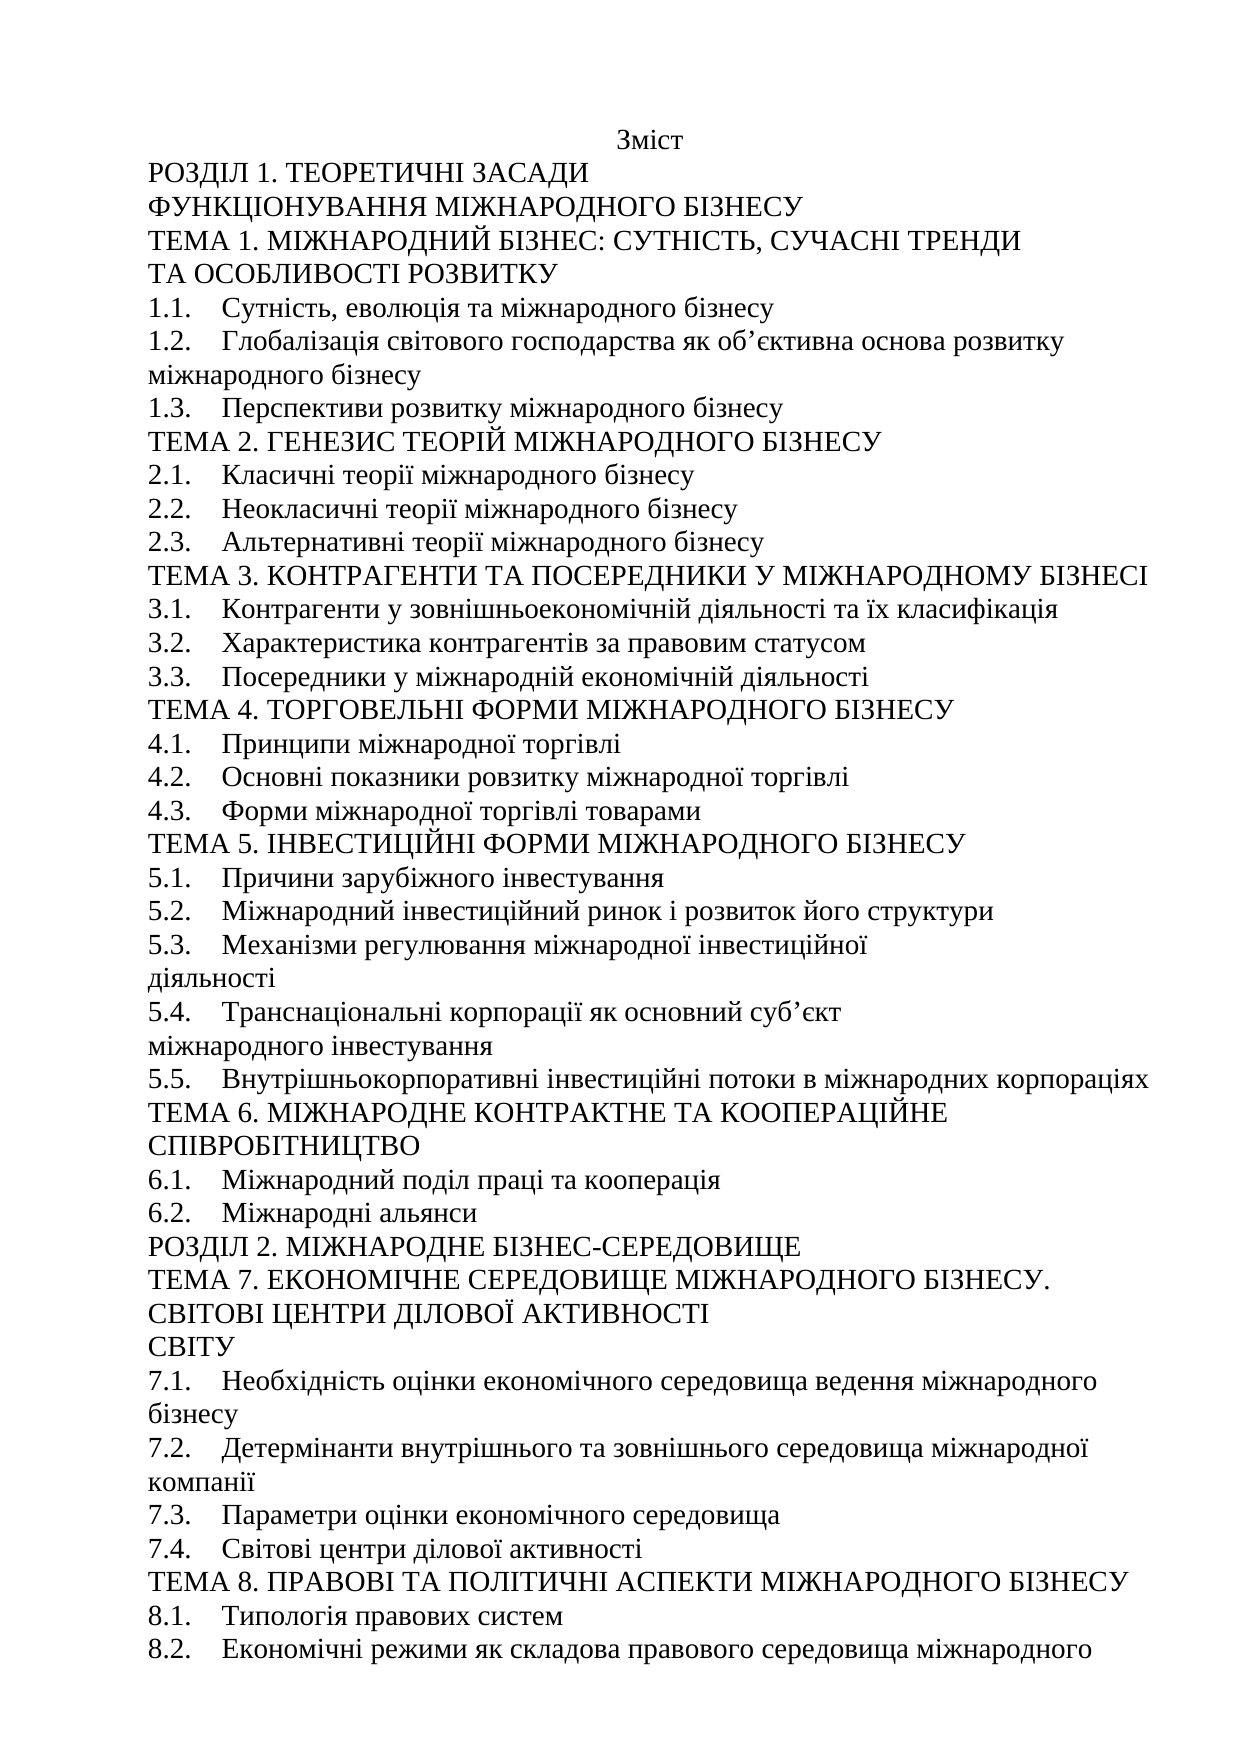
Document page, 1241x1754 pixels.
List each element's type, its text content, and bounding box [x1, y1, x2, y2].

text ТЕМА 6. МІЖНАРОДНЕ КОНТРАКТНЕ ТА КООПЕРАЦІЙНЕ СПІВРОБІТНИЦТВО [148, 1095, 1152, 1162]
text 6.2. Міжнародні альянси [148, 1195, 1152, 1229]
text РОЗДІЛ 1. ТЕОРЕТИЧНІ ЗАСАДИ [148, 156, 1152, 189]
text Зміст [148, 122, 1152, 156]
text 3.1. Контрагенти у зовнішньоекономічній діяльності та їх класифікація [148, 592, 1152, 625]
text ТЕМА 3. КОНТРАГЕНТИ ТА ПОСЕРЕДНИКИ У МІЖНАРОДНОМУ БІЗНЕСІ [148, 558, 1152, 592]
text 4.3. Форми міжнародної торгівлі товарами [148, 793, 1152, 826]
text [148, 1631, 1152, 1665]
text 3.3. Посередники у міжнародній економічній діяльності [148, 659, 1152, 692]
text 4.1. Принципи міжнародної торгівлі [148, 726, 1152, 759]
text ТЕМА 2. ГЕНЕЗИС ТЕОРІЙ МІЖНАРОДНОГО БІЗНЕСУ [148, 424, 1152, 457]
text міжнародного інвестування [148, 1028, 1152, 1061]
text діяльності [148, 961, 1152, 994]
text ТЕМА 1. МІЖНАРОДНИЙ БІЗНЕС: СУТНІСТЬ, СУЧАСНІ ТРЕНДИ [148, 223, 1152, 256]
text РОЗДІЛ 2. МІЖНАРОДНЕ БІЗНЕС-СЕРЕДОВИЩЕ [148, 1229, 1152, 1262]
text 1.1. Сутність, еволюція та міжнародного бізнесу [148, 290, 1152, 323]
text 2.1. Класичні теорії міжнародного бізнесу [148, 457, 1152, 491]
text 1.2. Глобалізація світового господарства як об’єктивна основа розвитку міжнародного бізнесу [148, 323, 1152, 390]
text ТЕМА 4. ТОРГОВЕЛЬНІ ФОРМИ МІЖНАРОДНОГО БІЗНЕСУ [148, 692, 1152, 726]
text 5.5. Внутрішньокорпоративні інвестиційні потоки в міжнародних корпораціях [148, 1061, 1152, 1095]
text 5.1. Причини зарубіжного інвестування [148, 860, 1152, 893]
text 5.2. Міжнародний інвестиційний ринок і розвиток його структури [148, 893, 1152, 927]
text 1.3. Перспективи розвитку міжнародного бізнесу [148, 390, 1152, 424]
text ТА ОСОБЛИВОСТІ РОЗВИТКУ [148, 256, 1152, 290]
text 6.1. Міжнародний поділ праці та кооперація [148, 1162, 1152, 1195]
text 5.4. Транснаціональні корпорації як основний суб’єкт [148, 994, 1152, 1028]
text 2.2. Неокласичні теорії міжнародного бізнесу [148, 491, 1152, 524]
text 2.3. Альтернативні теорії міжнародного бізнесу [148, 524, 1152, 558]
text ТЕМА 5. ІНВЕСТИЦІЙНІ ФОРМИ МІЖНАРОДНОГО БІЗНЕСУ [148, 826, 1152, 860]
text ТЕМА 7. ЕКОНОМІЧНЕ СЕРЕДОВИЩЕ МІЖНАРОДНОГО БІЗНЕСУ. СВІТОВІ ЦЕНТРИ ДІЛОВОЇ АКТИВНОСТІ [148, 1262, 1152, 1329]
text ФУНКЦІОНУВАННЯ МІЖНАРОДНОГО БІЗНЕСУ [148, 189, 1152, 223]
text 4.2. Основні показники ровзитку міжнародної торгівлі [148, 759, 1152, 793]
text 7.3. Параметри оцінки економічного середовища [148, 1497, 1152, 1531]
text 3.2. Характеристика контрагентів за правовим статусом [148, 625, 1152, 659]
text 5.3. Механізми регулювання міжнародної інвестиційної [148, 927, 1152, 961]
text 7.1. Необхідність оцінки економічного середовища ведення міжнародного бізнесу [148, 1363, 1152, 1430]
text ТЕМА 8. ПРАВОВІ ТА ПОЛІТИЧНІ АСПЕКТИ МІЖНАРОДНОГО БІЗНЕСУ [148, 1564, 1152, 1598]
text 8.1. Типологія правових систем [148, 1598, 1152, 1631]
text 7.4. Світові центри ділової активності [148, 1531, 1152, 1564]
text СВІТУ [148, 1329, 1152, 1363]
text 7.2. Детермінанти внутрішнього та зовнішнього середовища міжнародної компанії [148, 1430, 1152, 1497]
